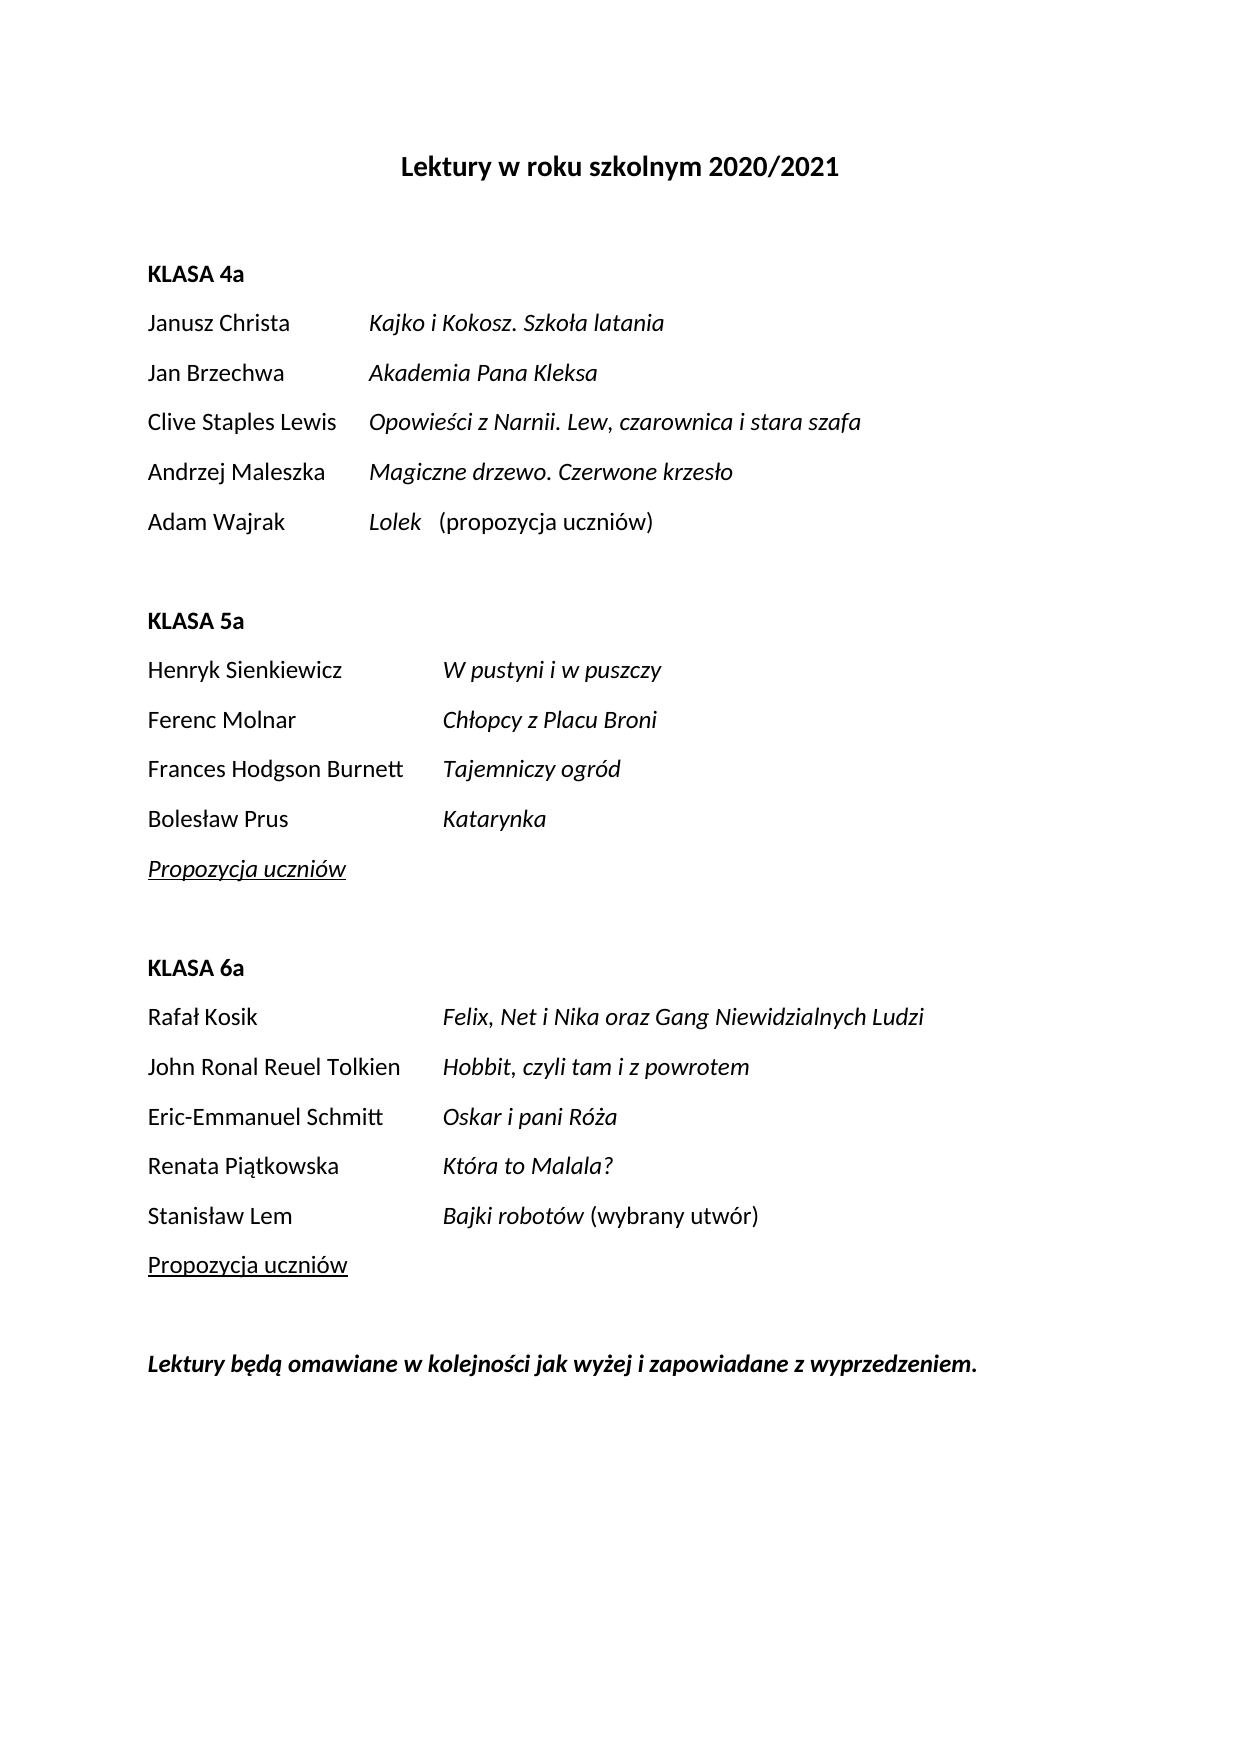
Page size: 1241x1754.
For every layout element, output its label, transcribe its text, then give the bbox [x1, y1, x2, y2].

text Frances Hodgson Burnett Tajemniczy ogród [148, 754, 1093, 784]
text Stanisław Lem Bajki robotów (wybrany utwór) [148, 1200, 1093, 1230]
text Propozycja uczniów [148, 1249, 1093, 1280]
text KLASA 5a [148, 605, 1093, 635]
text Rafał Kosik Felix, Net i Nika oraz Gang Niewidzialnych Ludzi [148, 1002, 1093, 1032]
text KLASA 6a [148, 952, 1093, 982]
text Lektury w roku szkolnym 2020/2021 [148, 148, 1093, 183]
text Ferenc Molnar Chłopcy z Placu Broni [148, 704, 1093, 734]
text John Ronal Reuel Tolkien Hobbit, czyli tam i z powrotem [148, 1051, 1093, 1082]
text Henryk Sienkiewicz W pustyni i w puszczy [148, 654, 1093, 685]
text Adam Wajrak Lolek (propozycja uczniów) [148, 506, 1093, 536]
text Lektury będą omawiane w kolejności jak wyżej i zapowiadane z wyprzedzeniem. [148, 1349, 1093, 1379]
text Clive Staples Lewis Opowieści z Narnii. Lew, czarownica i stara szafa [148, 407, 1093, 437]
text Renata Piątkowska Która to Malala? [148, 1150, 1093, 1181]
text Andrzej Maleszka Magiczne drzewo. Czerwone krzesło [148, 456, 1093, 487]
text Propozycja uczniów [148, 853, 1093, 883]
text Jan Brzechwa Akademia Pana Kleksa [148, 357, 1093, 387]
text Bolesław Prus Katarynka [148, 803, 1093, 834]
text KLASA 4a [148, 258, 1093, 288]
text Eric-Emmanuel Schmitt Oskar i pani Róża [148, 1101, 1093, 1131]
text Janusz Christa Kajko i Kokosz. Szkoła latania [148, 307, 1093, 338]
